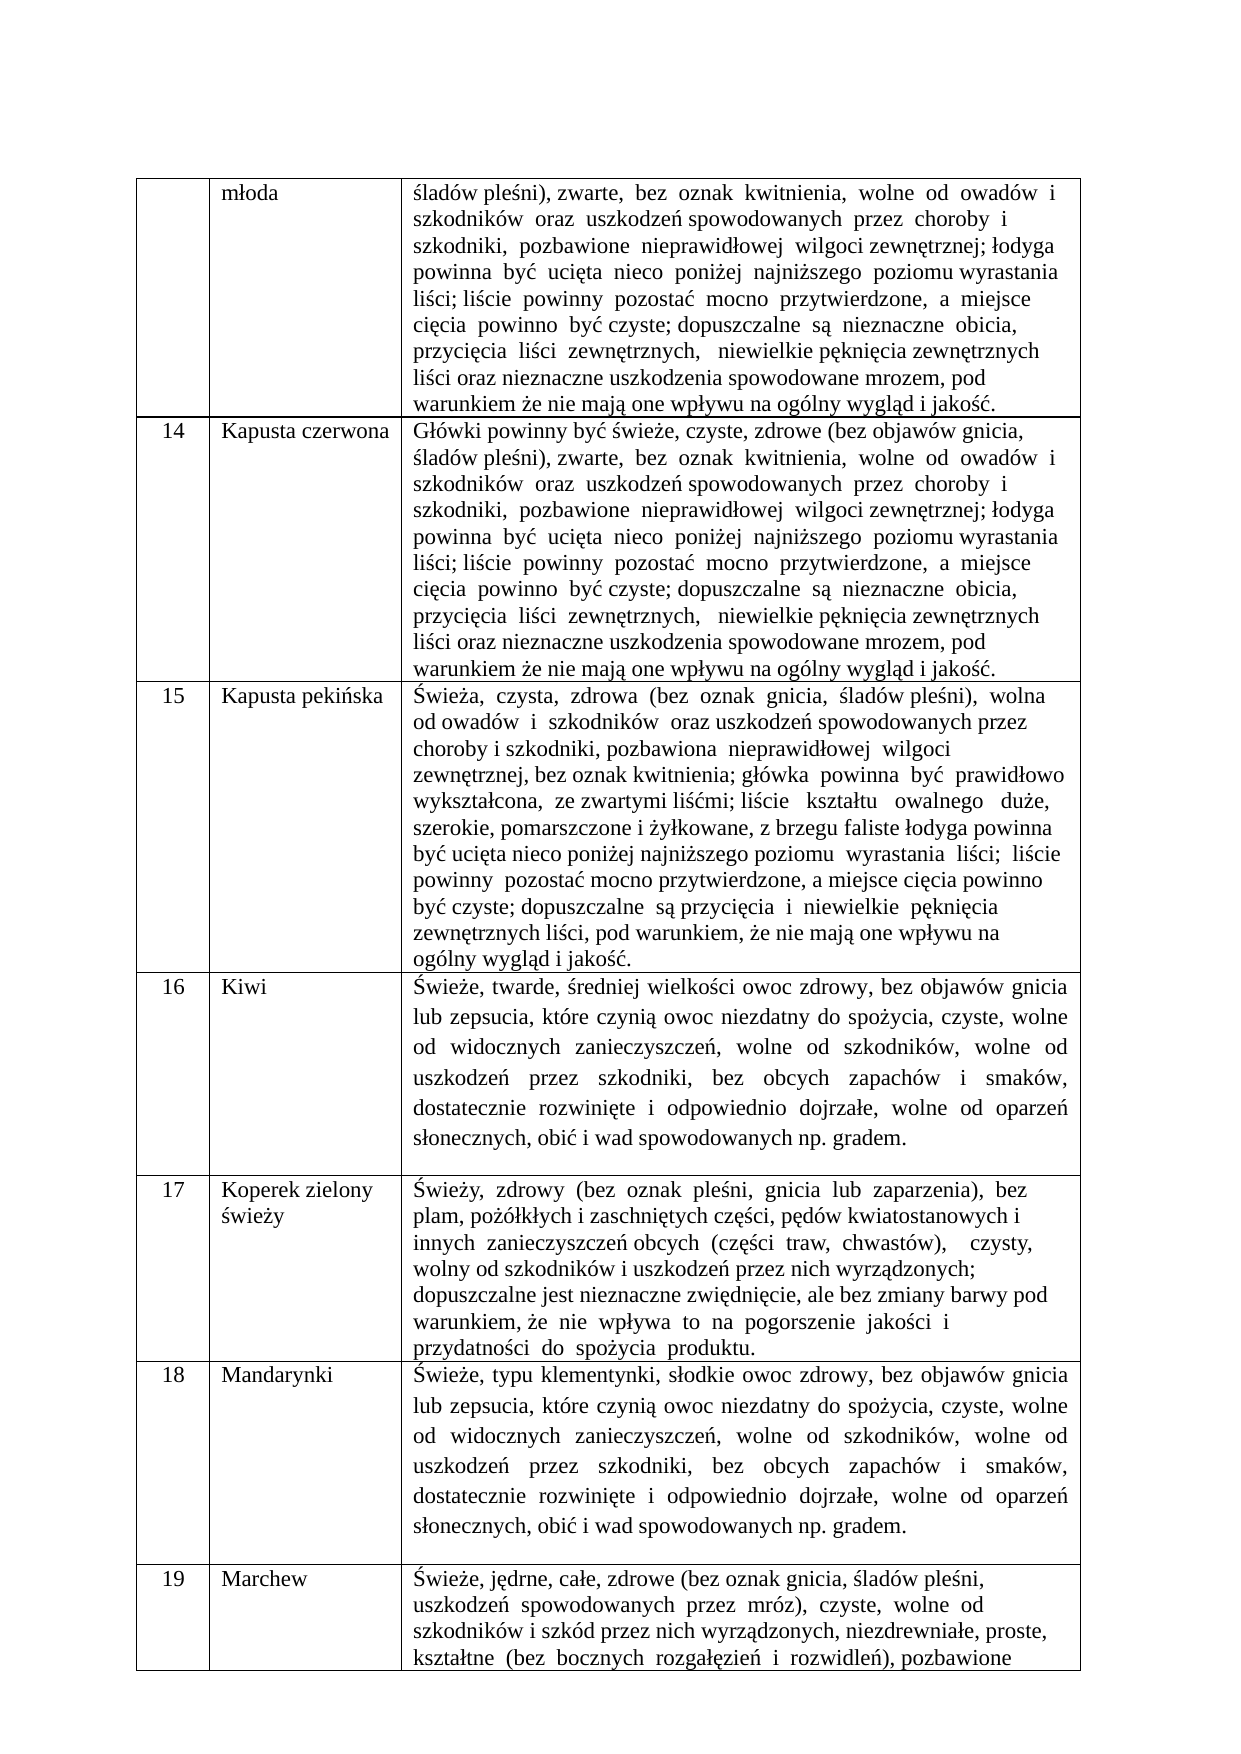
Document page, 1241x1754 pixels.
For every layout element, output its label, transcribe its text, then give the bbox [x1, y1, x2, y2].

table_cell Mandarynki [210, 1362, 401, 1564]
table_cell Kapusta biała młoda [210, 179, 401, 416]
table_cell 16 [137, 973, 209, 1175]
table_cell 17 [137, 1176, 209, 1361]
table_cell Świeży, zdrowy (bez oznak pleśni, gnicia lub zaparzenia), bez plam, pożółkłych i zaschniętych części, pędów kwiatostanowych i innych zanieczyszczeń obcych (części traw, chwastów), czysty, wolny od szkodników i uszkodzeń przez nich wyrządzonych; dopuszczalne jest nieznaczne zwiędnięcie, ale bez zmiany barwy pod warunkiem, że nie wpływa to na pogorszenie jakości i przydatności do spożycia produktu. [402, 1176, 1080, 1361]
table_cell 18 [137, 1362, 209, 1564]
table_cell Świeże, twarde, średniej wielkości owoc zdrowy, bez objawów gnicia lub zepsucia, które czynią owoc niezdatny do spożycia, czyste, wolne od widocznych zanieczyszczeń, wolne od szkodników, wolne od uszkodzeń przez szkodniki, bez obcych zapachów i smaków, dostatecznie rozwinięte i odpowiednio dojrzałe, wolne od oparzeń słonecznych, obić i wad spowodowanych np. gradem. [402, 973, 1080, 1175]
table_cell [402, 1565, 1080, 1670]
table_cell Koperek zielony świeży [210, 1176, 401, 1361]
table_cell Kiwi [210, 973, 401, 1175]
table_cell 14 [137, 418, 209, 681]
table_cell Marchew [210, 1565, 401, 1670]
table_cell Świeże, typu klementynki, słodkie owoc zdrowy, bez objawów gnicia lub zepsucia, które czynią owoc niezdatny do spożycia, czyste, wolne od widocznych zanieczyszczeń, wolne od szkodników, wolne od uszkodzeń przez szkodniki, bez obcych zapachów i smaków, dostatecznie rozwinięte i odpowiednio dojrzałe, wolne od oparzeń słonecznych, obić i wad spowodowanych np. gradem. [402, 1362, 1080, 1564]
table_cell 13 [137, 179, 209, 416]
table_cell Świeża, czysta, zdrowa (bez oznak gnicia, śladów pleśni), wolna od owadów i szkodników oraz uszkodzeń spowodowanych przez choroby i szkodniki, pozbawiona nieprawidłowej wilgoci zewnętrznej, bez oznak kwitnienia; główka powinna być prawidłowo wykształcona, ze zwartymi liśćmi; liście kształtu owalnego duże, szerokie, pomarszczone i żyłkowane, z brzegu faliste łodyga powinna być ucięta nieco poniżej najniższego poziomu wyrastania liści; liście powinny pozostać mocno przytwierdzone, a miejsce cięcia powinno być czyste; dopuszczalne są przycięcia i niewielkie pęknięcia zewnętrznych liści, pod warunkiem, że nie mają one wpływu na ogólny wygląd i jakość. [402, 682, 1080, 972]
table_cell 19 [137, 1565, 209, 1670]
table_cell Kapusta pekińska [210, 682, 401, 972]
table_cell 15 [137, 682, 209, 972]
table_cell Kapusta czerwona [210, 418, 401, 681]
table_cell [402, 179, 1080, 416]
